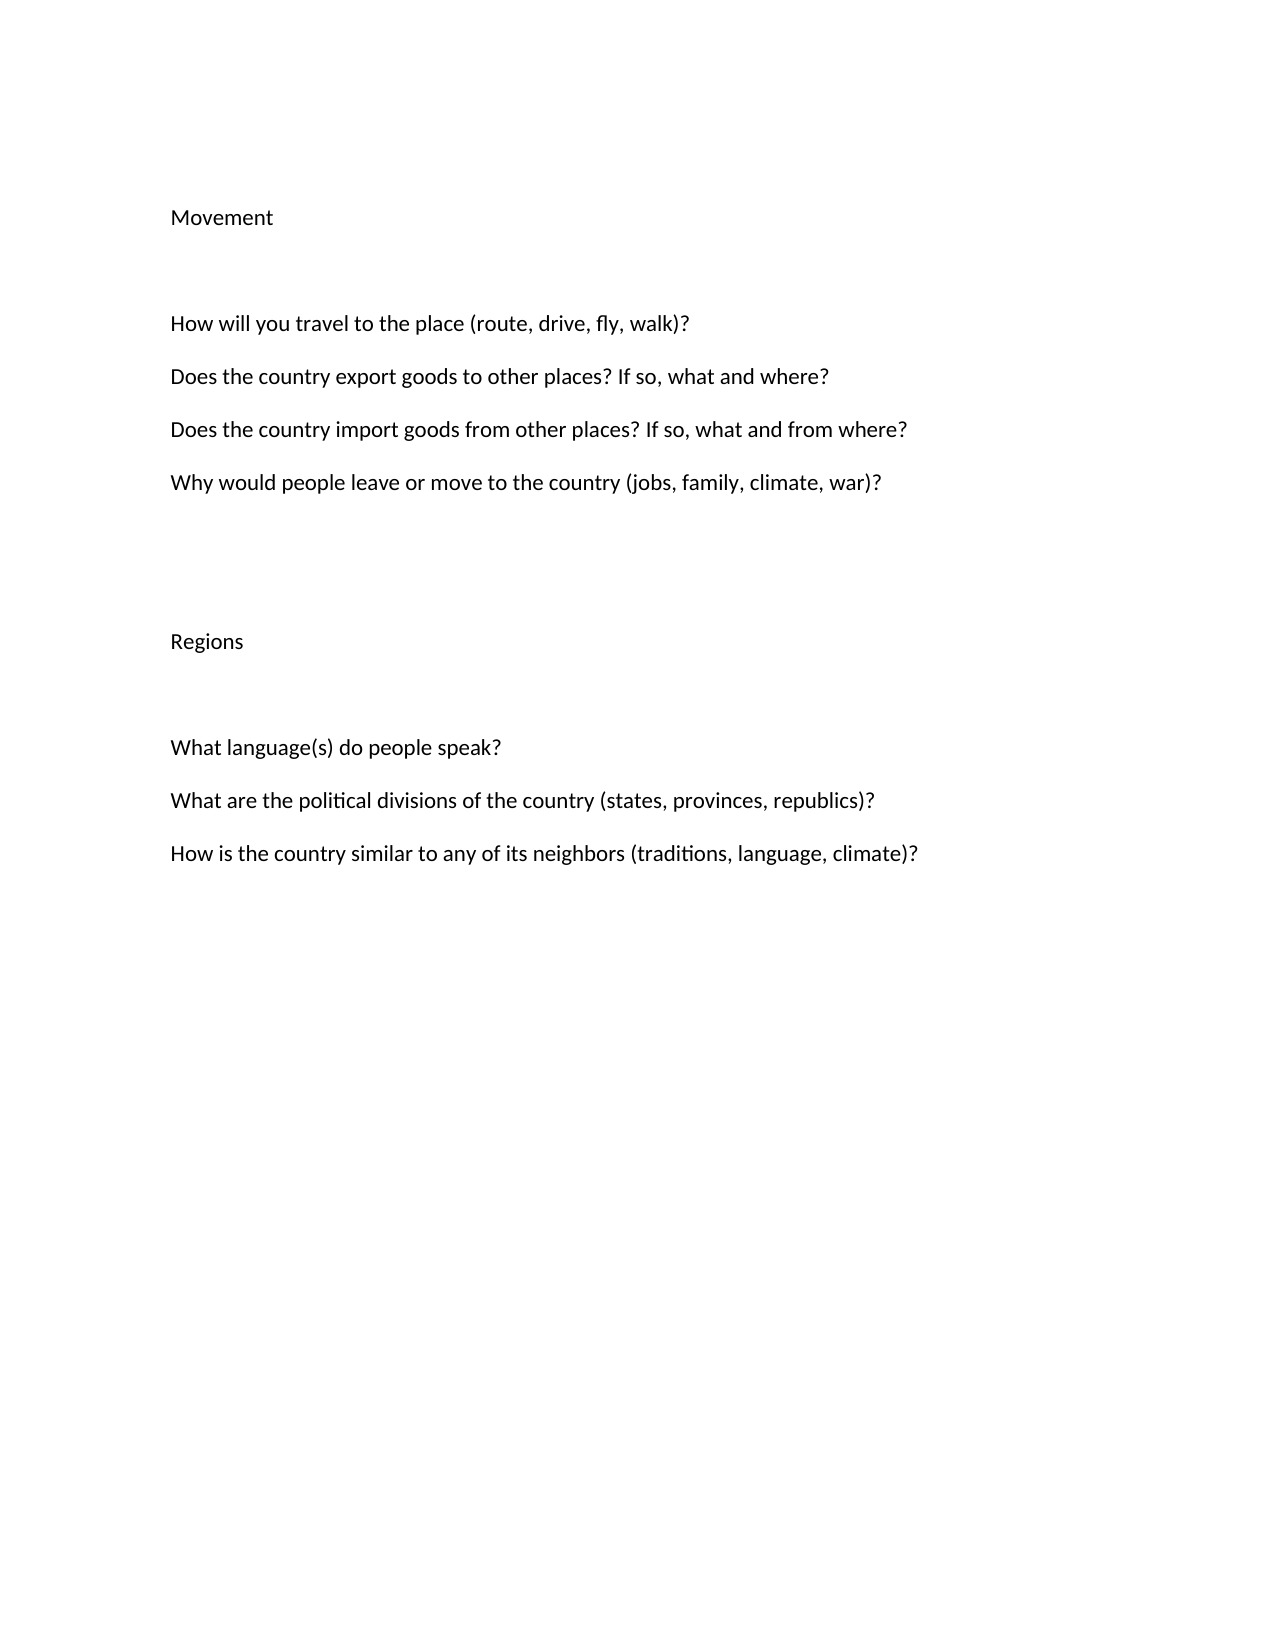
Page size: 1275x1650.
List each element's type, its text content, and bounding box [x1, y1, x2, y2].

text What language(s) do people speak? [150, 733, 1125, 761]
text Regions [150, 627, 1125, 655]
text Why would people leave or move to the country (jobs, family, climate, war)? [150, 468, 1125, 496]
text How will you travel to the place (route, drive, fly, walk)? [150, 309, 1125, 337]
text Does the country import goods from other places? If so, what and from where? [150, 415, 1125, 443]
text Movement [150, 203, 1125, 231]
text What are the political divisions of the country (states, provinces, republics)? [150, 786, 1125, 814]
text How is the country similar to any of its neighbors (traditions, language, climate)? [150, 839, 1125, 867]
text Does the country export goods to other places? If so, what and where? [150, 362, 1125, 390]
